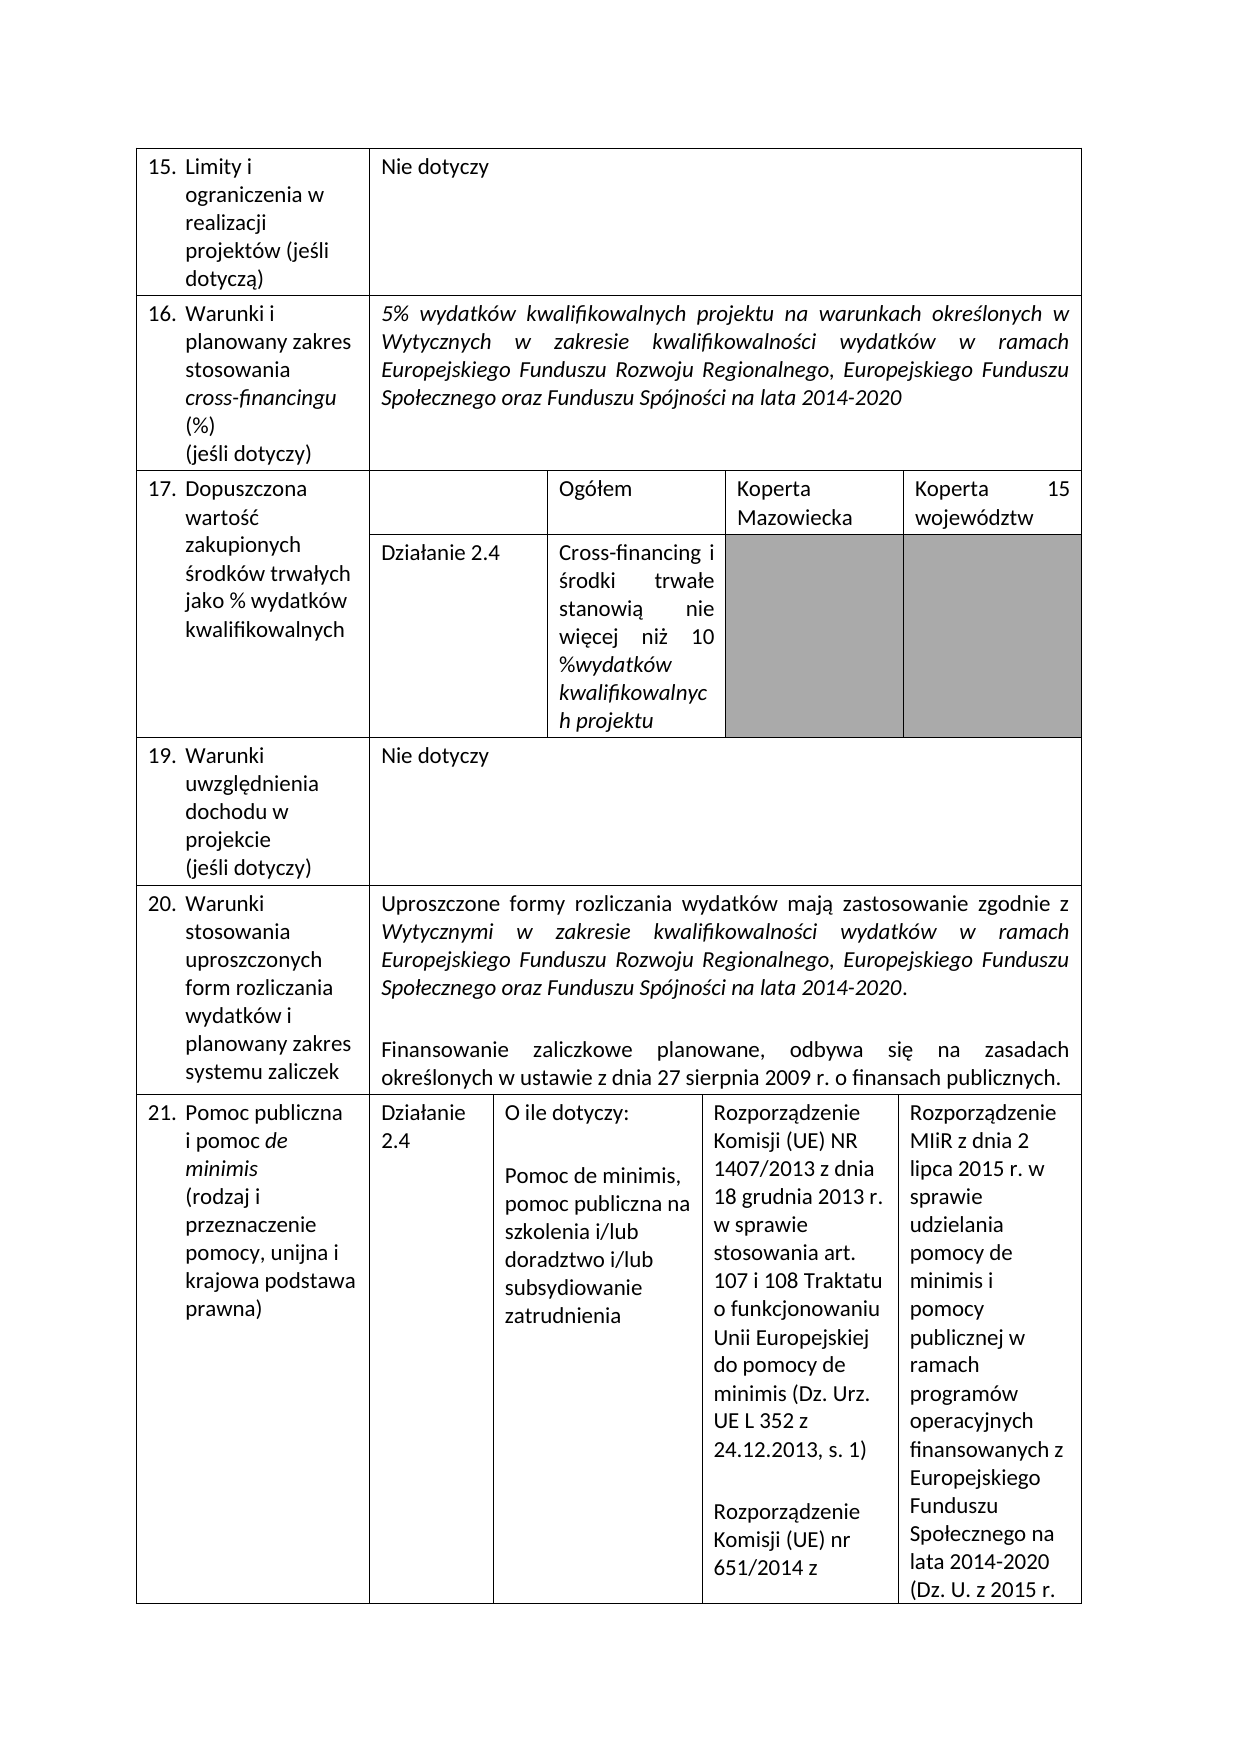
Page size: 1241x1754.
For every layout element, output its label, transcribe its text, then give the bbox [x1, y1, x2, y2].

table_cell Działanie 2.4 [370, 535, 547, 737]
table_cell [899, 1095, 1081, 1603]
table_cell Warunki i planowany zakres stosowania cross-financingu (%) (jeśli dotyczy) [137, 296, 369, 470]
table_cell [370, 471, 547, 534]
table_cell Nie dotyczy [370, 738, 1081, 884]
table_cell Dopuszczona wartość zakupionych środków trwałych jako % wydatków kwalifikowalnych [137, 471, 369, 737]
table_cell Ogółem [548, 471, 725, 534]
table_cell Warunki uwzględnienia dochodu w projekcie (jeśli dotyczy) [137, 738, 369, 884]
table_cell Warunki stosowania uproszczonych form rozliczania wydatków i planowany zakres systemu zaliczek [137, 886, 369, 1094]
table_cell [494, 1095, 702, 1603]
table_cell 5% wydatków kwalifikowalnych projektu na warunkach określonych w Wytycznych w zakresie kwalifikowalności wydatków w ramach Europejskiego Funduszu Rozwoju Regionalnego, Europejskiego Funduszu Społecznego oraz Funduszu Spójności na lata 2014-2020 [370, 296, 1081, 470]
table_cell [726, 535, 903, 737]
table_cell Koperta 15 województw [904, 471, 1081, 534]
table_cell Nie dotyczy [370, 149, 1081, 295]
table_cell Limity i ograniczenia w realizacji projektów (jeśli dotyczą) [137, 149, 369, 295]
table_cell Uproszczone formy rozliczania wydatków mają zastosowanie zgodnie z Wytycznymi w zakresie kwalifikowalności wydatków w ramach Europejskiego Funduszu Rozwoju Regionalnego, Europejskiego Funduszu Społecznego oraz Funduszu Spójności na lata 2014-2020. Finansowanie zaliczkowe planowane, odbywa się na zasadach określonych w ustawie z dnia 27 sierpnia 2009 r. o finansach publicznych. [370, 886, 1081, 1094]
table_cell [137, 1095, 369, 1603]
table_cell Koperta Mazowiecka [726, 471, 903, 534]
table_cell Cross-financing i środki trwałe stanowią nie więcej niż 10 %wydatków kwalifikowalnych projektu [548, 535, 725, 737]
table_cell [703, 1095, 898, 1603]
table_cell Działanie 2.4 [370, 1095, 493, 1603]
table_cell [904, 535, 1081, 737]
